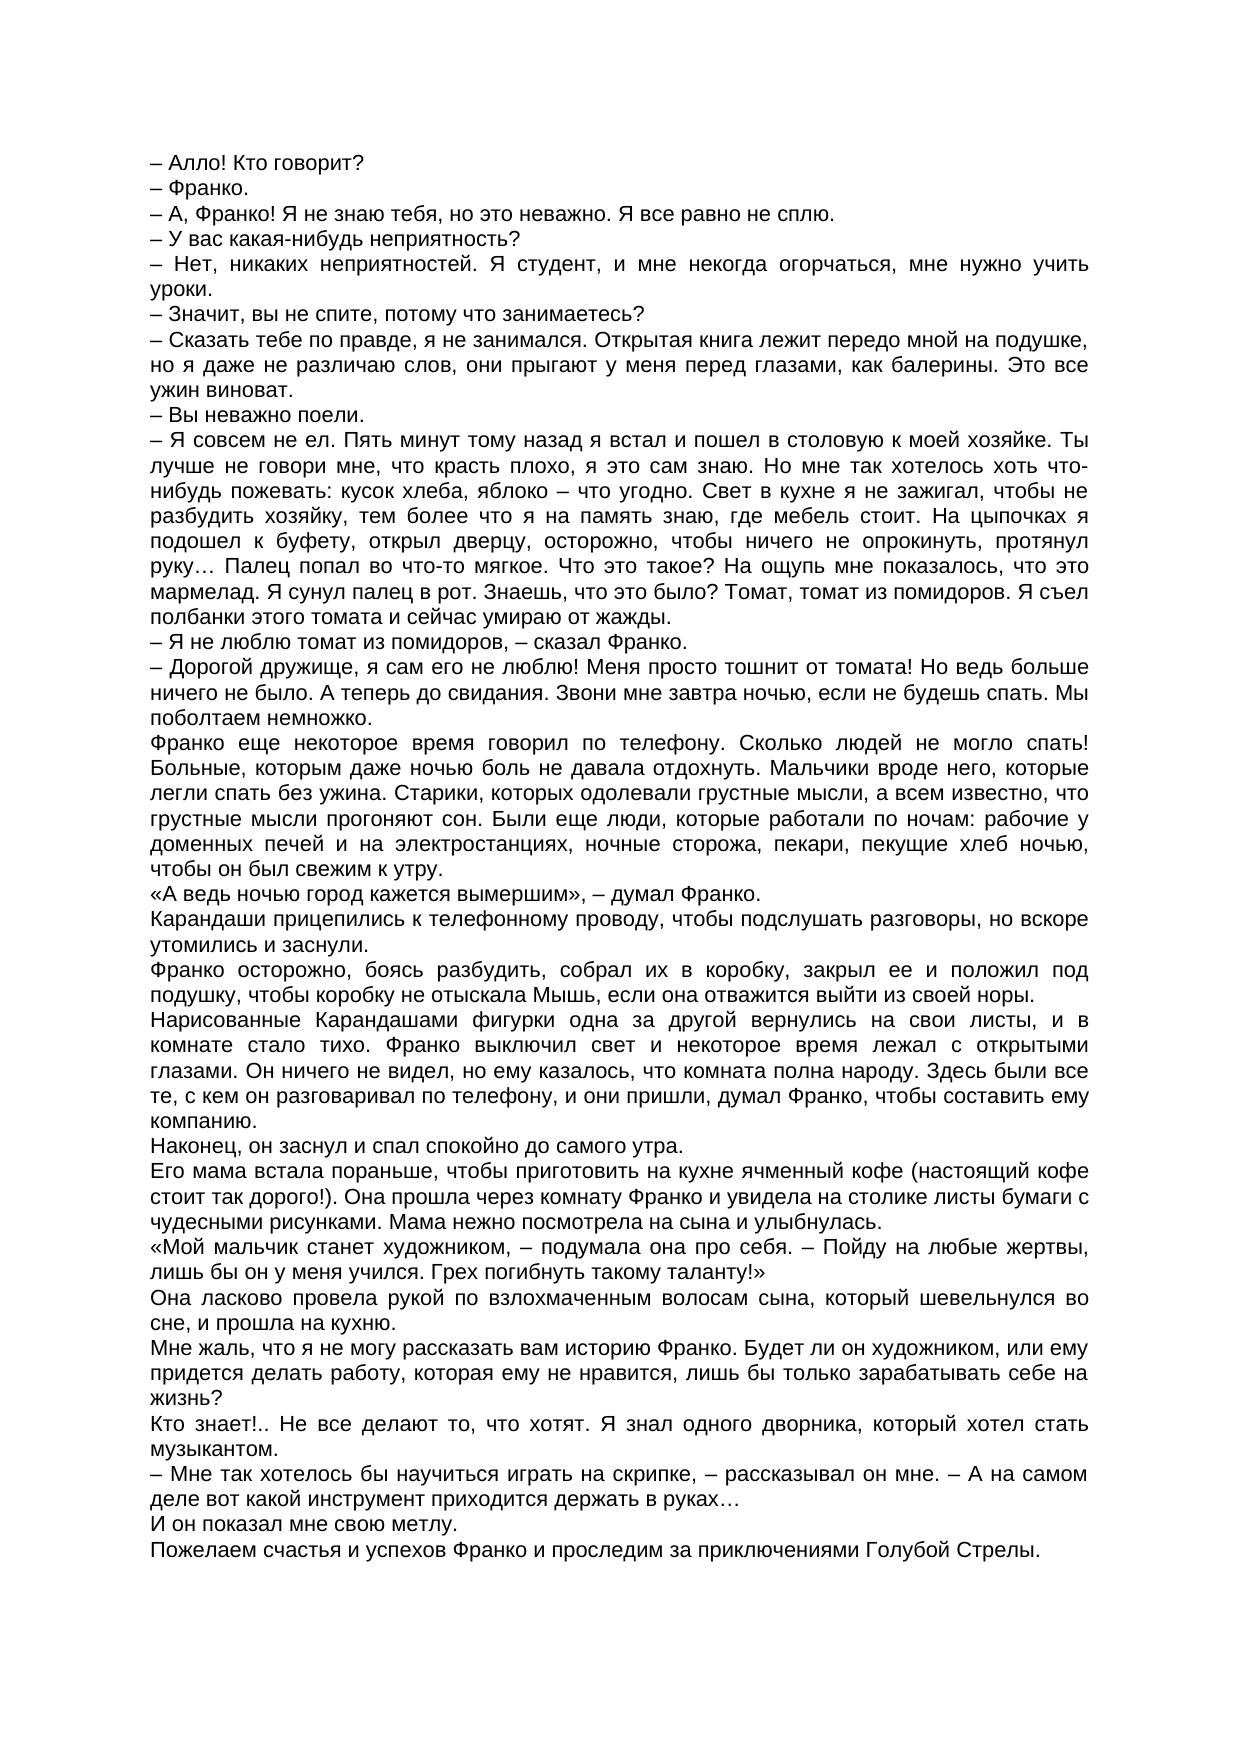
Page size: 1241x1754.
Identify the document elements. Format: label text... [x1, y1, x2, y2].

text Нарисованные Карандашами фигурки одна за другой вернулись на свои листы, и в комнате стало тихо. Франко выключил свет и некоторое время лежал с открытыми глазами. Он ничего не видел, но ему казалось, что комната полна народу. Здесь были все те, с кем он разговаривал по телефону, и они пришли, думал Франко, чтобы составить ему компанию. [150, 1007, 1090, 1133]
text – Я совсем не ел. Пять минут тому назад я встал и пошел в столовую к моей хозяйке. Ты лучше не говори мне, что красть плохо, я это сам знаю. Но мне так хотелось хоть что-нибудь пожевать: кусок хлеба, яблоко – что угодно. Свет в кухне я не зажигал, чтобы не разбудить хозяйку, тем более что я на память знаю, где мебель стоит. На цыпочках я подошел к буфету, открыл дверцу, осторожно, чтобы ничего не опрокинуть, протянул руку… Палец попал во что-то мягкое. Что это такое? На ощупь мне показалось, что это мармелад. Я сунул палец в рот. Знаешь, что это было? Томат, томат из помидоров. Я съел полбанки этого томата и сейчас умираю от жажды. [150, 427, 1090, 629]
text Она ласково провела рукой по взлохмаченным волосам сына, который шевельнулся во сне, и прошла на кухню. [150, 1284, 1090, 1335]
text – Дорогой дружище, я сам его не люблю! Меня просто тошнит от томата! Но ведь больше ничего не было. А теперь до свидания. Звони мне завтра ночью, если не будешь спать. Мы поболтаем немножко. [150, 654, 1090, 730]
text Франко еще некоторое время говорил по телефону. Сколько людей не могло спать! Больные, которым даже ночью боль не давала отдохнуть. Мальчики вроде него, которые легли спать без ужина. Старики, которых одолевали грустные мысли, а всем известно, что грустные мысли прогоняют сон. Были еще люди, которые работали по ночам: рабочие у доменных печей и на электростанциях, ночные сторожа, пекари, пекущие хлеб ночью, чтобы он был свежим к утру. [150, 730, 1090, 881]
text – Вы неважно поели. [150, 402, 1090, 427]
text Пожелаем счастья и успехов Франко и проследим за приключениями Голубой Стрелы. [150, 1536, 1090, 1562]
text Франко осторожно, боясь разбудить, собрал их в коробку, закрыл ее и положил под подушку, чтобы коробку не отыскала Мышь, если она отважится выйти из своей норы. [150, 957, 1090, 1007]
text – Франко. [150, 175, 1090, 200]
text – Нет, никаких неприятностей. Я студент, и мне некогда огорчаться, мне нужно учить уроки. [150, 251, 1090, 301]
text – Алло! Кто говорит? [150, 150, 1090, 175]
text – А, Франко! Я не знаю тебя, но это неважно. Я все равно не сплю. [150, 200, 1090, 226]
text – Мне так хотелось бы научиться играть на скрипке, – рассказывал он мне. – А на самом деле вот какой инструмент приходится держать в руках… [150, 1461, 1090, 1511]
text Мне жаль, что я не могу рассказать вам историю Франко. Будет ли он художником, или ему придется делать работу, которая ему не нравится, лишь бы только зарабатывать себе на жизнь? [150, 1335, 1090, 1410]
text – Сказать тебе по правде, я не занимался. Открытая книга лежит передо мной на подушке, но я даже не различаю слов, они прыгают у меня перед глазами, как балерины. Это все ужин виноват. [150, 326, 1090, 402]
text Наконец, он заснул и спал спокойно до самого утра. [150, 1133, 1090, 1158]
text Кто знает!.. Не все делают то, что хотят. Я знал одного дворника, который хотел стать музыкантом. [150, 1410, 1090, 1461]
text «Мой мальчик станет художником, – подумала она про себя. – Пойду на любые жертвы, лишь бы он у меня учился. Грех погибнуть такому таланту!» [150, 1234, 1090, 1284]
text Карандаши прицепились к телефонному проводу, чтобы подслушать разговоры, но вскоре утомились и заснули. [150, 906, 1090, 957]
text «А ведь ночью город кажется вымершим», – думал Франко. [150, 881, 1090, 906]
text – Значит, вы не спите, потому что занимаетесь? [150, 301, 1090, 326]
text Его мама встала пораньше, чтобы приготовить на кухне ячменный кофе (настоящий кофе стоит так дорого!). Она прошла через комнату Франко и увидела на столике листы бумаги с чудесными рисунками. Мама нежно посмотрела на сына и улыбнулась. [150, 1158, 1090, 1234]
text – У вас какая-нибудь неприятность? [150, 226, 1090, 251]
text И он показал мне свою метлу. [150, 1511, 1090, 1536]
text – Я не люблю томат из помидоров, – сказал Франко. [150, 629, 1090, 654]
